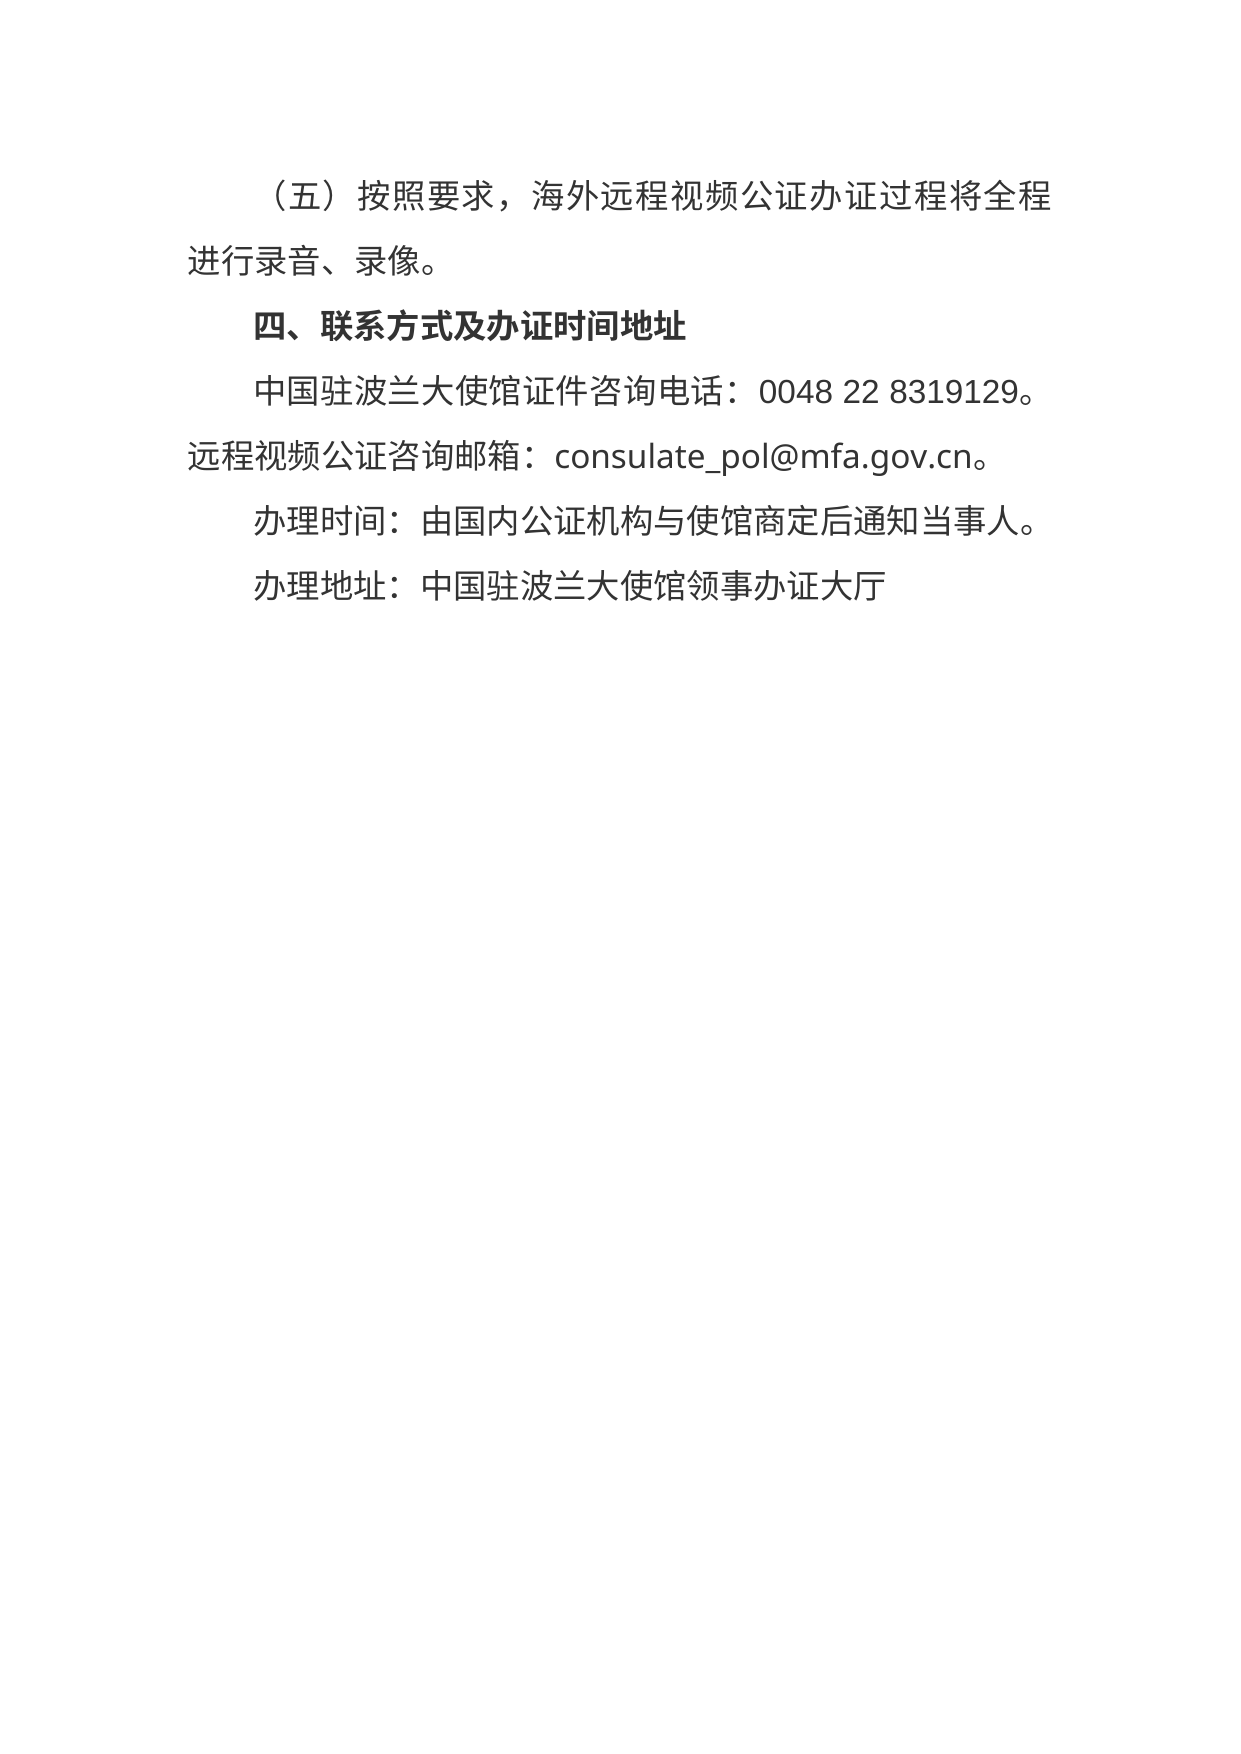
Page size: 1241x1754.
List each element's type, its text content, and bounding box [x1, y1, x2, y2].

text 办理时间：由国内公证机构与使馆商定后通知当事人。 [187, 487, 1053, 552]
text （五）按照要求，海外远程视频公证办证过程将全程进行录音、录像。 [187, 162, 1053, 292]
text 中国驻波兰大使馆证件咨询电话：0048 22 8319129。远程视频公证咨询邮箱：consulate_pol@mfa.gov.cn。 [187, 357, 1053, 487]
text 四、联系方式及办证时间地址 [187, 292, 1053, 357]
text 办理地址：中国驻波兰大使馆领事办证大厅 [187, 552, 1053, 617]
